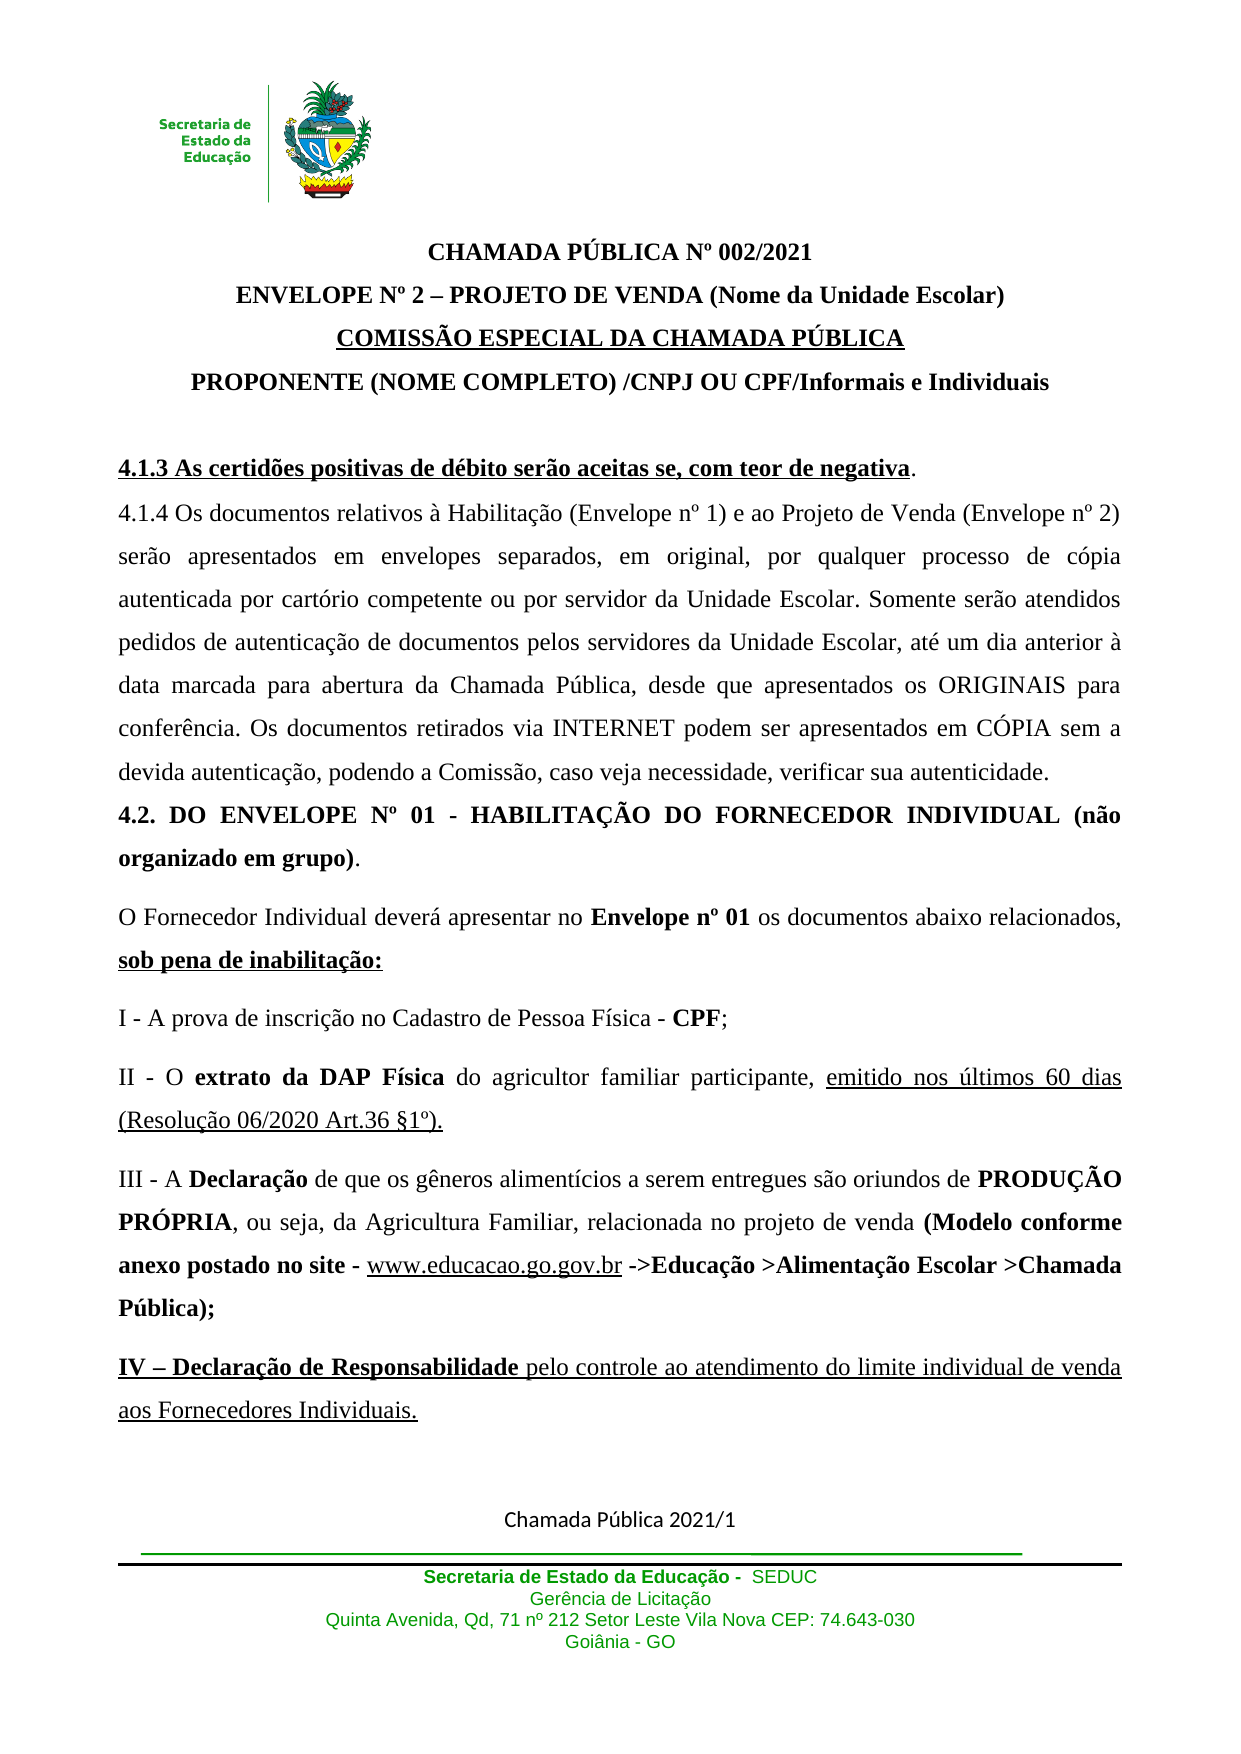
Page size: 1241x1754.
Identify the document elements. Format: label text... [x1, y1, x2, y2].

text II - O extrato da DAP Física do agricultor familiar participante, emitido nos últimos 60 dias (Resolução 06/2020 Art.36 §1º). [118, 1062, 1122, 1134]
text O Fornecedor Individual deverá apresentar no Envelope nº 01 os documentos abaixo relacionados, sob pena de inabilitação: [118, 902, 1122, 973]
text III - A Declaração de que os gêneros alimentícios a serem entregues são oriundos de PRODUÇÃO PRÓPRIA, ou seja, da Agricultura Familiar, relacionada no projeto de venda (Modelo conforme anexo postado no site - www.educacao.go.gov.br ->Educação >Alimentação Escolar >Chamada Pública); [118, 1164, 1122, 1322]
text PROPONENTE (NOME COMPLETO) /CNPJ OU CPF/Informais e Individuais [118, 367, 1122, 395]
text 4.2. DO ENVELOPE Nº 01 - HABILITAÇÃO DO FORNECEDOR INDIVIDUAL (não organizado em grupo). [118, 800, 1122, 872]
text ENVELOPE Nº 2 – PROJETO DE VENDA (Nome da Unidade Escolar) [118, 280, 1122, 309]
text IV – Declaração de Responsabilidade pelo controle ao atendimento do limite individual de venda aos Fornecedores Individuais. [118, 1352, 1122, 1377]
picture [118, 73, 412, 210]
text COMISSÃO ESPECIAL DA CHAMADA PÚBLICA [118, 323, 1122, 352]
text IV – Declaração de Responsabilidade pelo controle ao atendimento do limite individual de venda aos Fornecedores Individuais. [118, 1379, 1122, 1424]
text CHAMADA PÚBLICA Nº 002/2021 [118, 237, 1122, 266]
text 4.1.3 As certidões positivas de débito serão aceitas se, com teor de negativa. [118, 453, 1122, 482]
text I - A prova de inscrição no Cadastro de Pessoa Física - CPF; [118, 1003, 1122, 1032]
text 4.1.4 Os documentos relativos à Habilitação (Envelope nº 1) e ao Projeto de Venda (Envelope nº 2) serão apresentados em envelopes separados, em original, por qualquer processo de cópia autenticada por cartório competente ou por servidor da Unidade Escolar. Somente serão atendidos pedidos de autenticação de documentos pelos servidores da Unidade Escolar, até um dia anterior à data marcada para abertura da Chamada Pública, desde que apresentados os ORIGINAIS para conferência. Os documentos retirados via INTERNET podem ser apresentados em CÓPIA sem a devida autenticação, podendo a Comissão, caso veja necessidade, verificar sua autenticidade. [118, 498, 1122, 785]
